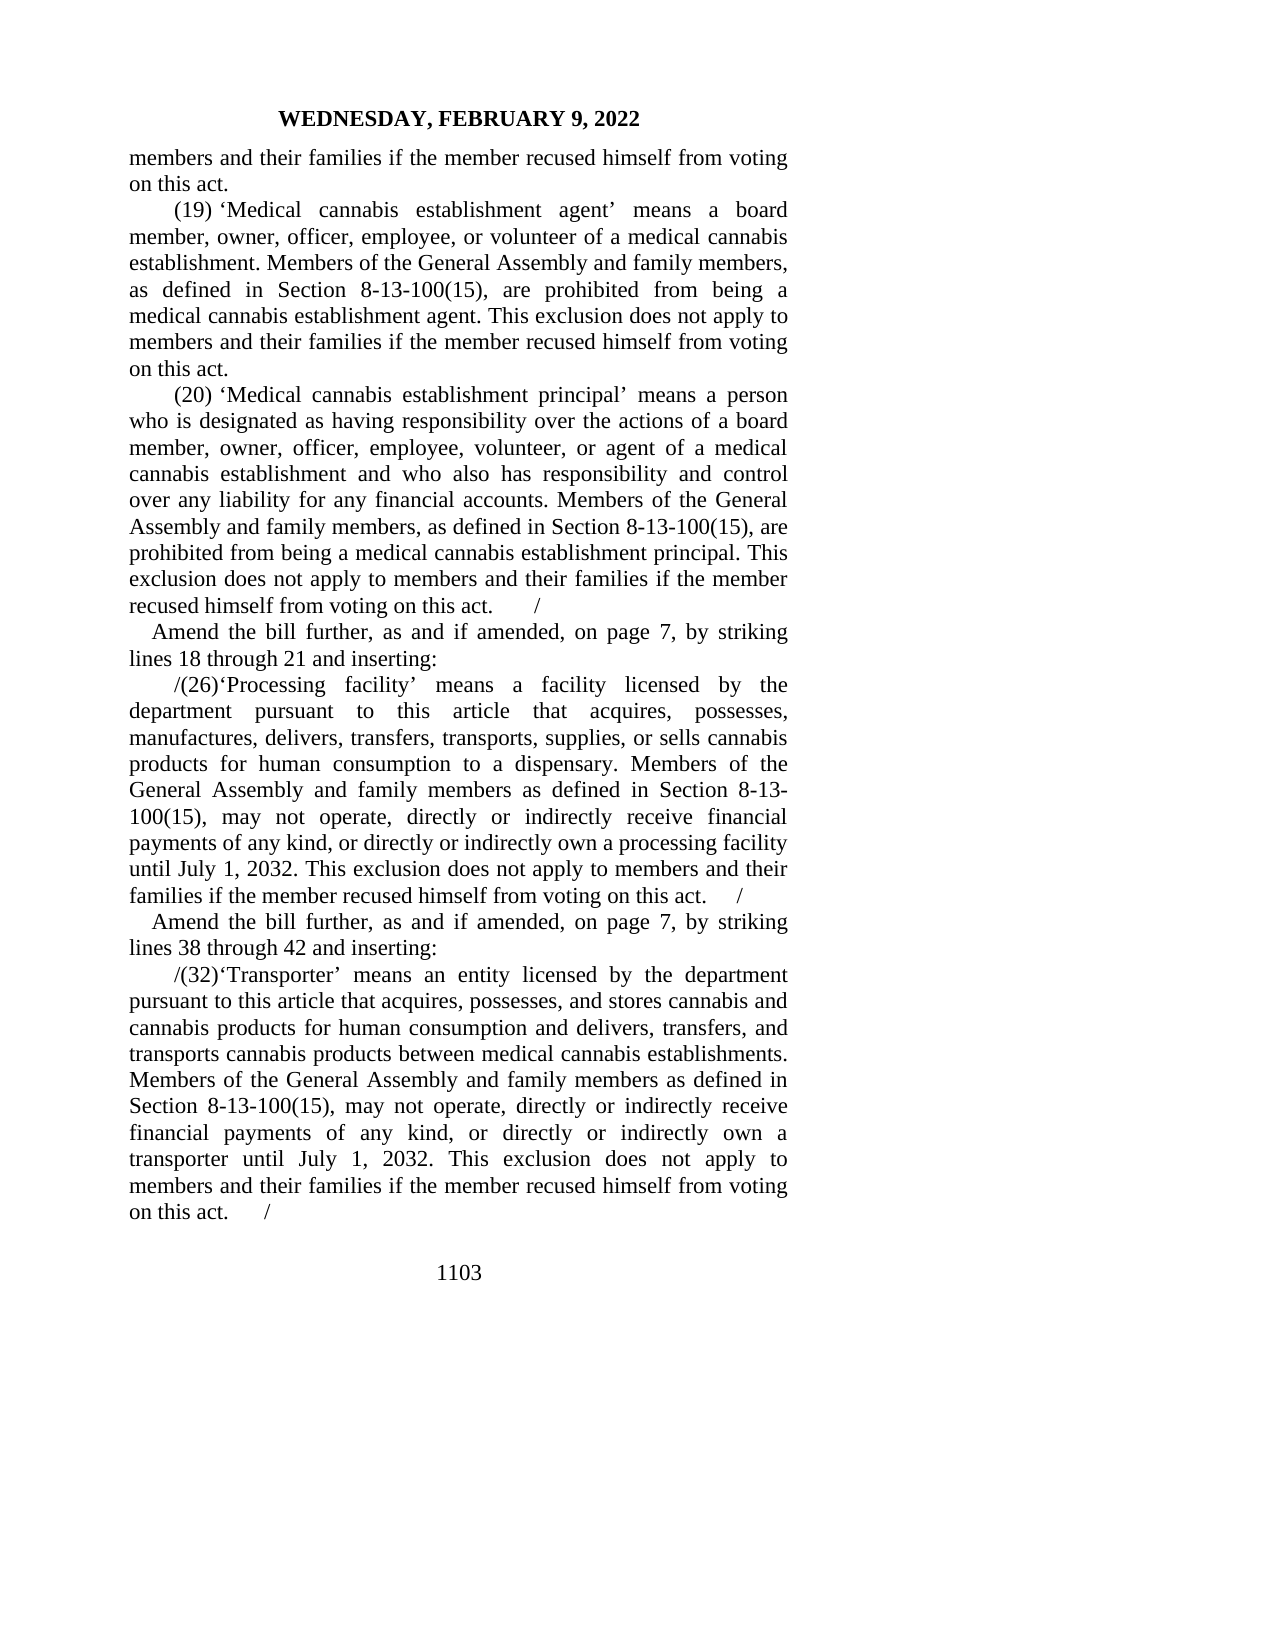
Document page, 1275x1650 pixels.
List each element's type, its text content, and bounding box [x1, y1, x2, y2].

text /(26) ‘Processing facility’ means a facility licensed by the department pursuant to this article that acquires, possesses, manufactures, delivers, transfers, transports, supplies, or sells cannabis products for human consumption to a dispensary. Members of the General Assembly and family members as defined in Section 8-13-100(15), may not operate, directly or indirectly receive financial payments of any kind, or directly or indirectly own a processing facility until July 1, 2032. This exclusion does not apply to members and their families if the member recused himself from voting on this act. / [129, 671, 789, 908]
text Amend the bill further, as and if amended, on page 7, by striking lines 18 through 21 and inserting: [129, 618, 789, 671]
text (20) ‘Medical cannabis establishment principal’ means a person who is designated as having responsibility over the actions of a board member, owner, officer, employee, volunteer, or agent of a medical cannabis establishment and who also has responsibility and control over any liability for any financial accounts. Members of the General Assembly and family members, as defined in Section 8-13-100(15), are prohibited from being a medical cannabis establishment principal. This exclusion does not apply to members and their families if the member recused himself from voting on this act. / [129, 381, 789, 618]
text /(32) ‘Transporter’ means an entity licensed by the department pursuant to this article that acquires, possesses, and stores cannabis and cannabis products for human consumption and delivers, transfers, and transports cannabis products between medical cannabis establishments. Members of the General Assembly and family members as defined in Section 8-13-100(15), may not operate, directly or indirectly receive financial payments of any kind, or directly or indirectly own a transporter until July 1, 2032. This exclusion does not apply to members and their families if the member recused himself from voting on this act. / [129, 961, 789, 1224]
text Amend the bill further, as and if amended, on page 7, by striking lines 38 through 42 and inserting: [129, 908, 789, 961]
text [129, 144, 789, 197]
text (19) ‘Medical cannabis establishment agent’ means a board member, owner, officer, employee, or volunteer of a medical cannabis establishment. Members of the General Assembly and family members, as defined in Section 8-13-100(15), are prohibited from being a medical cannabis establishment agent. This exclusion does not apply to members and their families if the member recused himself from voting on this act. [129, 197, 789, 381]
